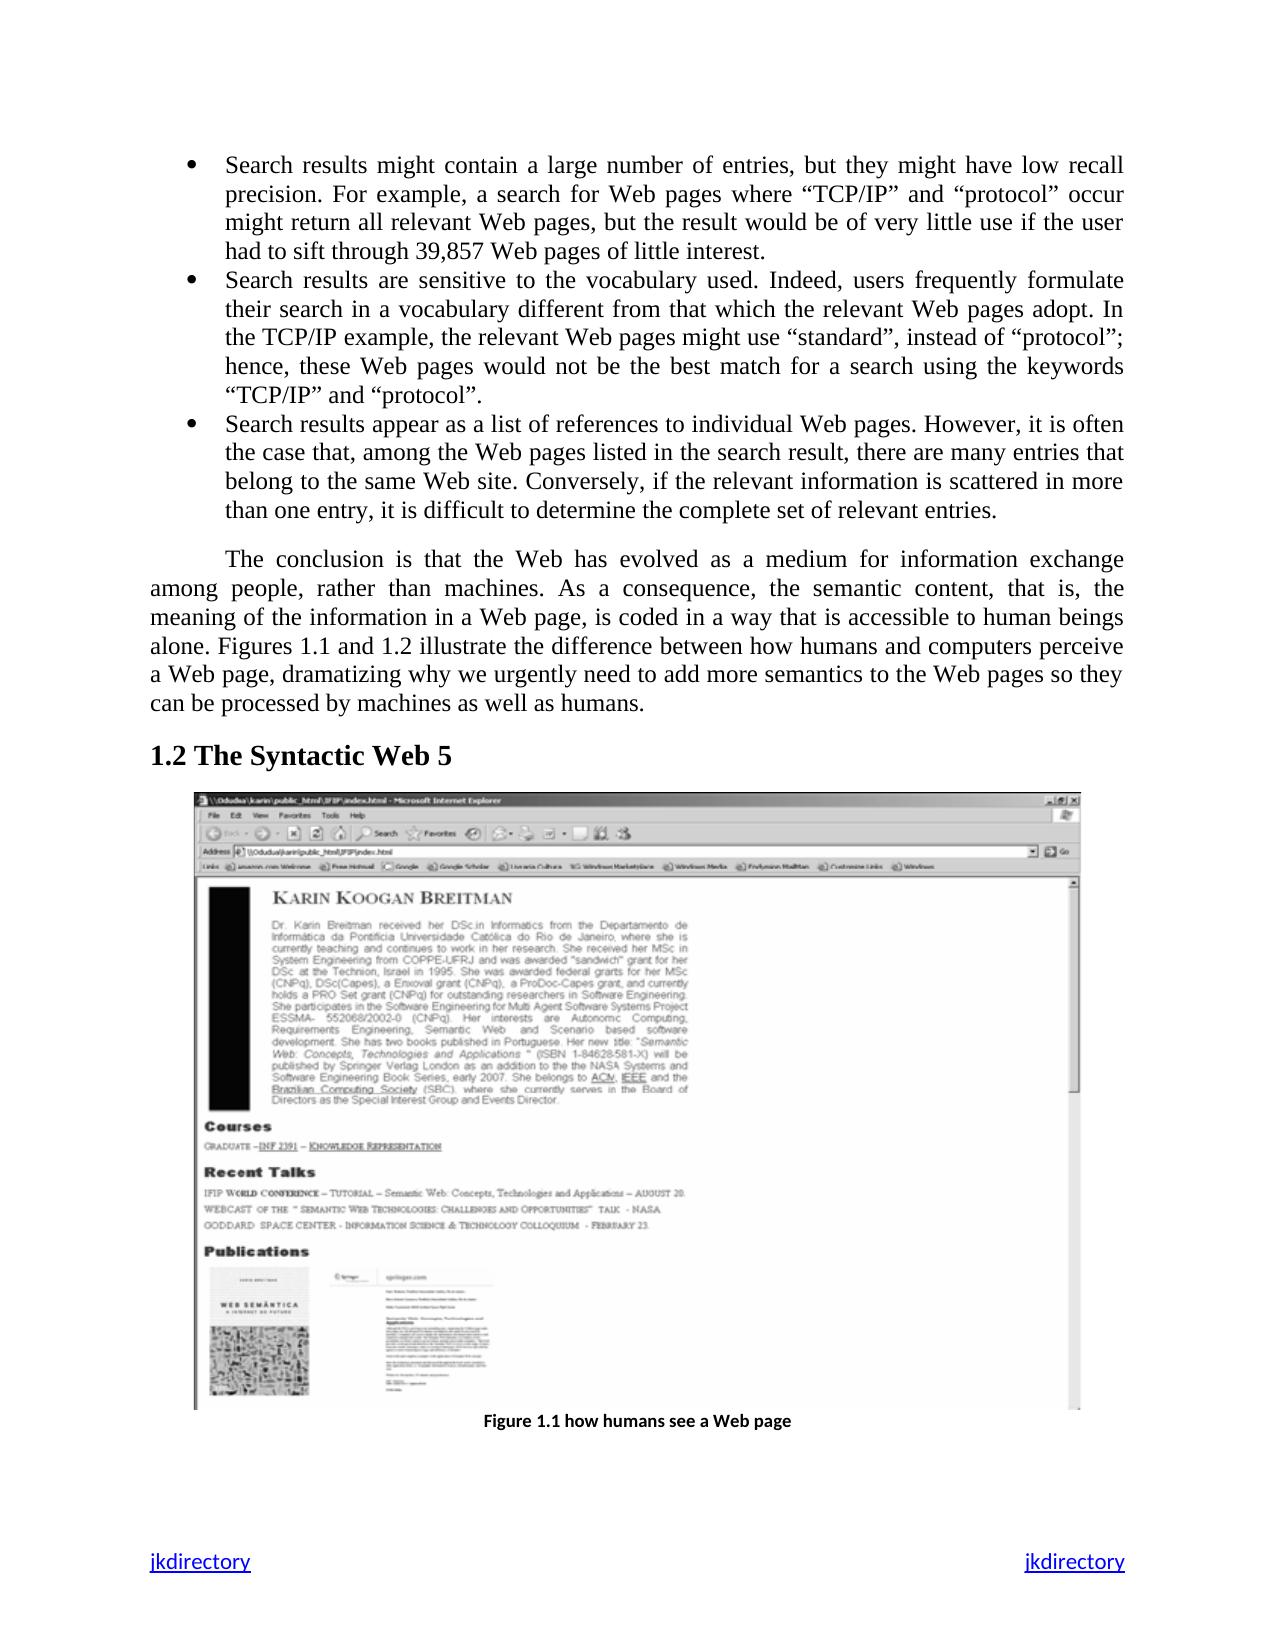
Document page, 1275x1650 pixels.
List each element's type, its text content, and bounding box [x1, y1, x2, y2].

list Search results are sensitive to the vocabulary used. Indeed, users frequently formulate their search in a vocabulary different from that which the relevant Web pages adopt. In the TCP/IP example, the relevant Web pages might use “standard”, instead of “protocol”; hence, these Web pages would not be the best match for a search using the keywords “TCP/IP” and “protocol”. [187, 265, 1125, 409]
text The conclusion is that the Web has evolved as a medium for information exchange among people, rather than machines. As a consequence, the semantic content, that is, the meaning of the information in a Web page, is coded in a way that is accessible to human beings alone. Figures 1.1 and 1.2 illustrate the difference between how humans and computers perceive a Web page, dramatizing why we urgently need to add more semantics to the Web pages so they can be processed by machines as well as humans. [150, 544, 1125, 717]
list Search results appear as a list of references to individual Web pages. However, it is often the case that, among the Web pages listed in the search result, there are many entries that belong to the same Web site. Conversely, if the relevant information is scattered in more than one entry, it is difficult to determine the complete set of relevant entries. [187, 409, 1125, 524]
list Search results might contain a large number of entries, but they might have low recall precision. For example, a search for Web pages where “TCP/IP” and “protocol” occur might return all relevant Web pages, but the result would be of very little use if the user had to sift through 39,857 Web pages of little interest. [187, 150, 1125, 265]
text Figure 1.1 how humans see a Web page [150, 1409, 1125, 1432]
text 1.2 The Syntactic Web 5 [150, 738, 1125, 771]
